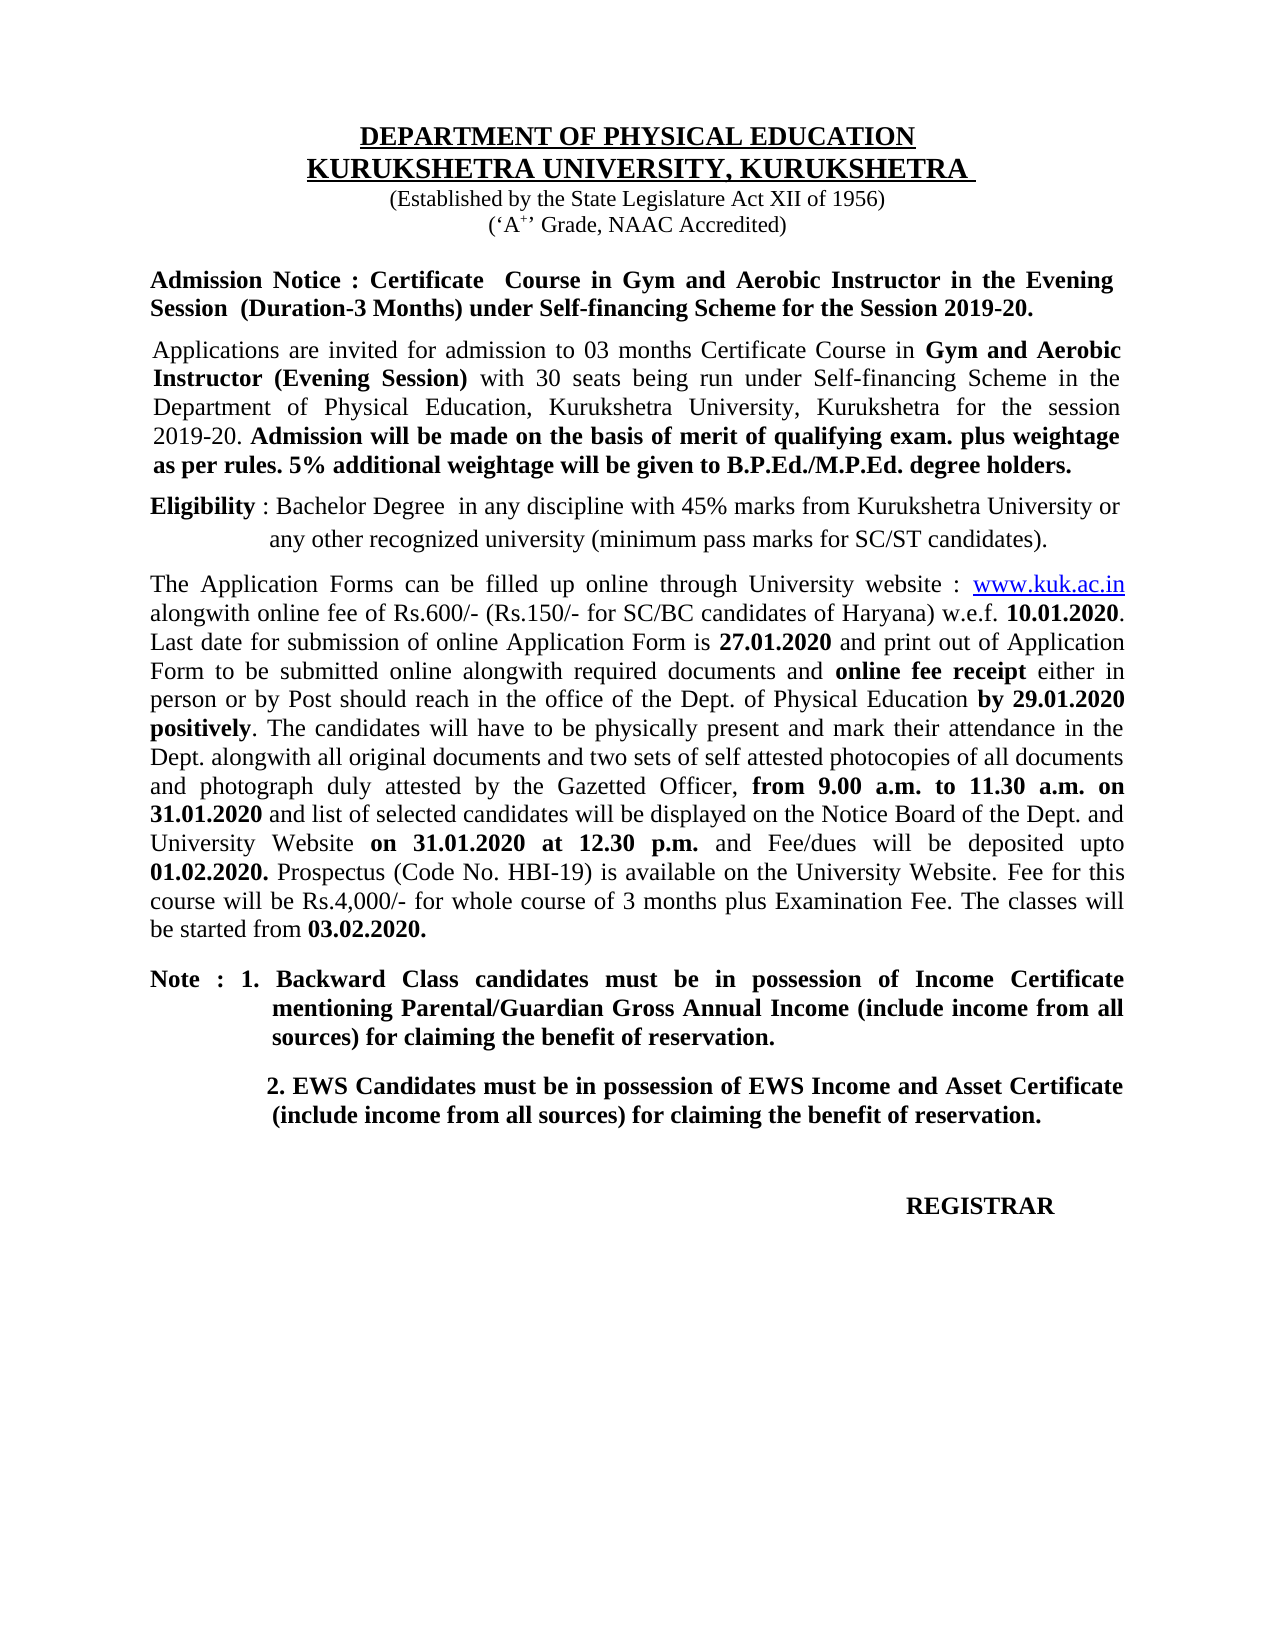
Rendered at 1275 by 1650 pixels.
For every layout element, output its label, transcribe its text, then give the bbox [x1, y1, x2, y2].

title KURUKSHETRA UNIVERSITY, KURUKSHETRA [150, 151, 1125, 185]
text The Application Forms can be filled up online through University website : www.kuk.ac.in alongwith online fee of Rs.600/- (Rs.150/- for SC/BC candidates of Haryana) w.e.f. 10.01.2020. Last date for submission of online Application Form is 27.01.2020 and print out of Application Form to be submitted online alongwith required documents and online fee receipt either in person or by Post should reach in the office of the Dept. of Physical Education by 29.01.2020 positively. The candidates will have to be physically present and mark their attendance in the Dept. alongwith all original documents and two sets of self attested photocopies of all documents and photograph duly attested by the Gazetted Officer, from 9.00 a.m. to 11.30 a.m. on 31.01.2020 and list of selected candidates will be displayed on the Notice Board of the Dept. and University Website on 31.01.2020 at 12.30 p.m. and Fee/dues will be deposited upto 01.02.2020. Prospectus (Code No. HBI-19) is available on the University Website. Fee for this course will be Rs.4,000/- for whole course of 3 months plus Examination Fee. The classes will be started from 03.02.2020. [150, 569, 1125, 943]
title DEPARTMENT OF PHYSICAL EDUCATION [150, 120, 1125, 151]
text Admission Notice : Certificate Course in Gym and Aerobic Instructor in the Evening Session (Duration-3 Months) under Self-financing Scheme for the Session 2019-20. [150, 265, 1116, 322]
text Eligibility : Bachelor Degree in any discipline with 45% marks from Kurukshetra University or any other recognized university (minimum pass marks for SC/ST candidates). [150, 491, 1121, 553]
text (‘A+’ Grade, NAAC Accredited) [150, 211, 1125, 237]
text Applications are invited for admission to 03 months Certificate Course in Gym and Aerobic Instructor (Evening Session) with 30 seats being run under Self-financing Scheme in the Department of Physical Education, Kurukshetra University, Kurukshetra for the session 2019-20. Admission will be made on the basis of merit of qualifying exam. plus weightage as per rules. 5% additional weightage will be given to B.P.Ed./M.P.Ed. degree holders. [152, 335, 1121, 478]
text Note : 1. Backward Class candidates must be in possession of Income Certificate mentioning Parental/Guardian Gross Annual Income (include income from all sources) for claiming the benefit of reservation. [150, 964, 1125, 1050]
text (Established by the State Legislature Act XII of 1956) [150, 185, 1125, 211]
text REGISTRAR [835, 1191, 1125, 1219]
text 2. EWS Candidates must be in possession of EWS Income and Asset Certificate (include income from all sources) for claiming the benefit of reservation. [150, 1071, 1125, 1129]
